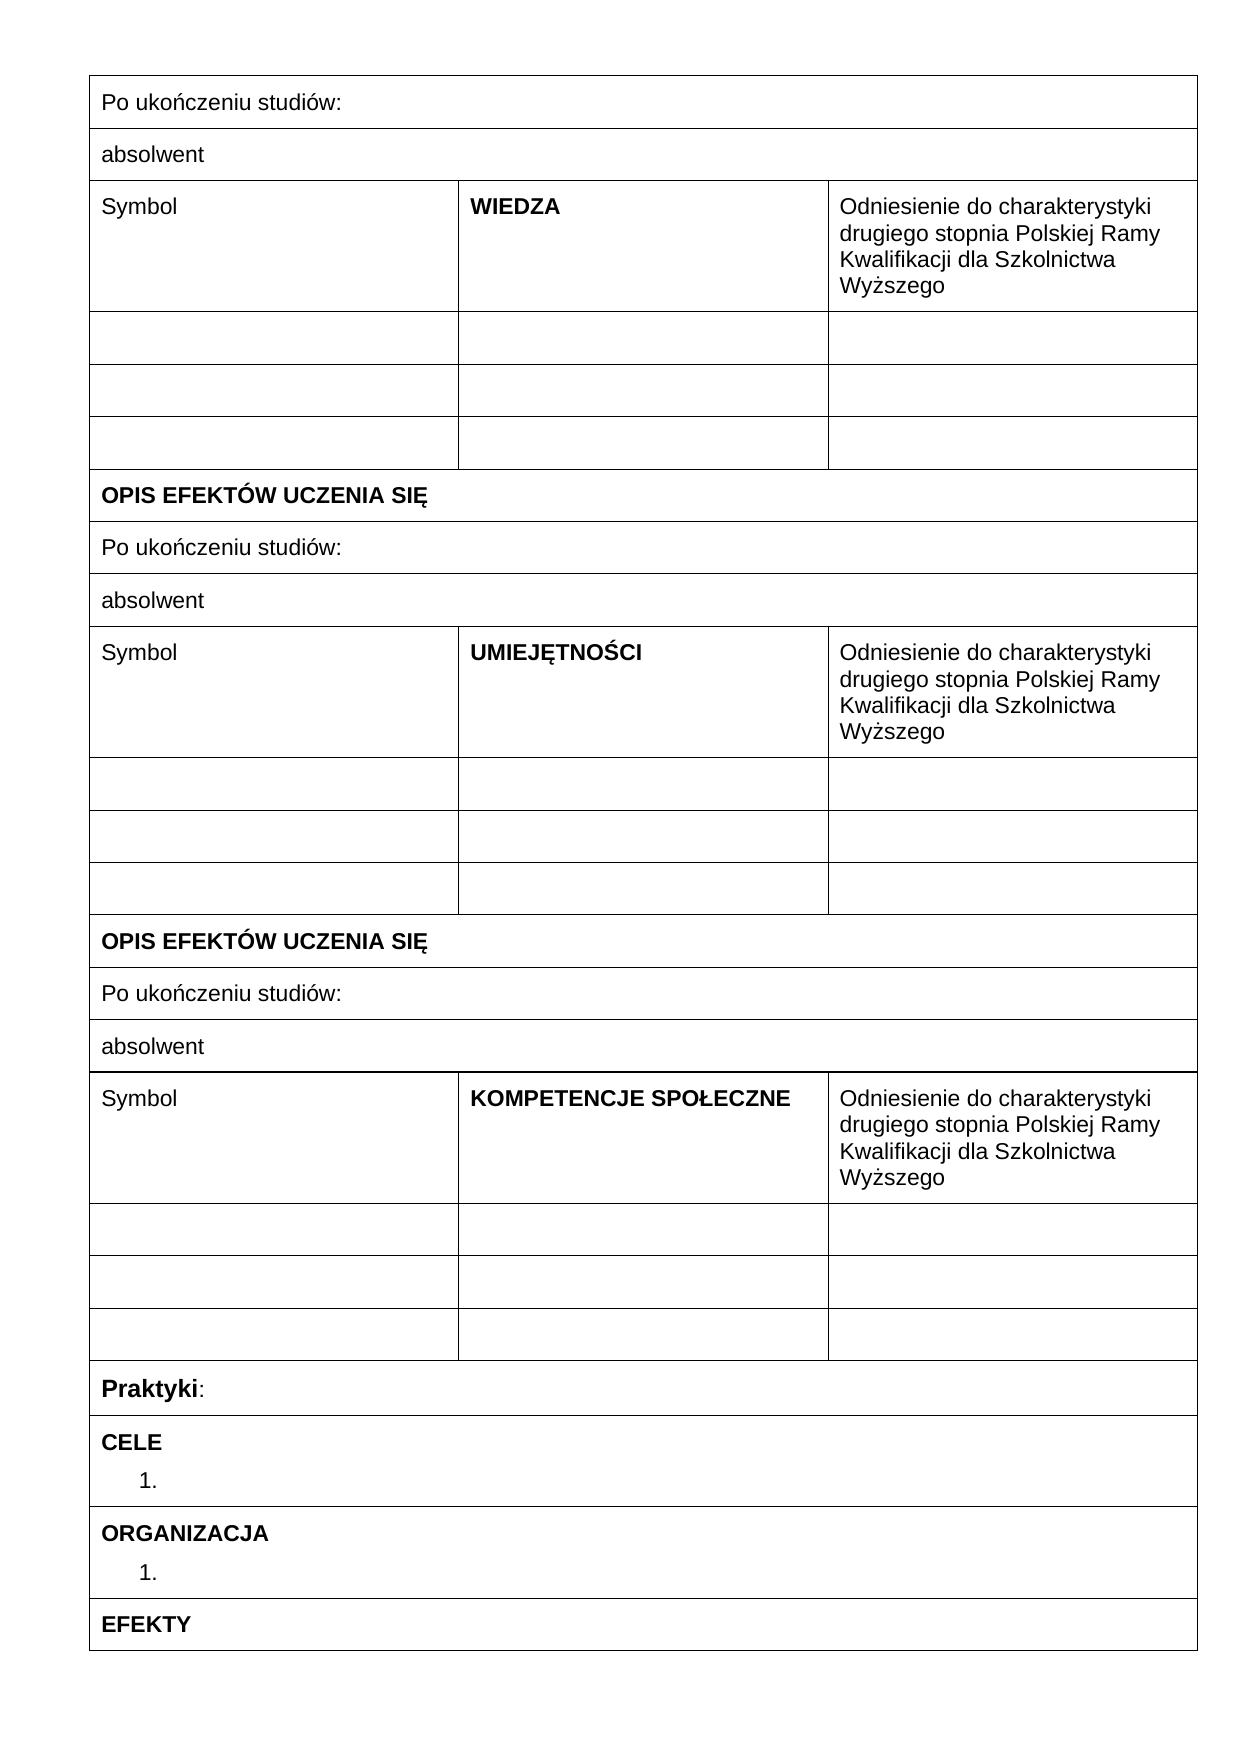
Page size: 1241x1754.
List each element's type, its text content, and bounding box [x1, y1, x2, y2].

table_cell [90, 312, 458, 364]
table_cell ORGANIZACJA 1. [90, 1507, 1197, 1597]
table_cell Po ukończeniu studiów: [90, 522, 1197, 573]
table_cell [90, 1309, 458, 1360]
table_cell [829, 811, 1197, 862]
table_cell [90, 417, 458, 468]
table_cell [90, 758, 458, 809]
table_cell KOMPETENCJE SPOŁECZNE [459, 1073, 828, 1203]
table_cell Odniesienie do charakterystyki drugiego stopnia Polskiej Ramy Kwalifikacji dla Szkolnictwa Wyższego [829, 181, 1197, 311]
table_cell [459, 312, 828, 364]
table_cell Symbol [90, 1073, 458, 1203]
table_cell Po ukończeniu studiów: [90, 968, 1197, 1019]
table_cell OPIS EFEKTÓW UCZENIA SIĘ [90, 470, 1197, 521]
table_cell [829, 1256, 1197, 1308]
table_cell [90, 863, 458, 914]
table_cell UMIEJĘTNOŚCI [459, 627, 828, 757]
table_cell [829, 312, 1197, 364]
table_cell [90, 1204, 458, 1255]
table_cell [829, 1204, 1197, 1255]
table_cell absolwent [90, 1020, 1197, 1071]
table_cell [829, 1309, 1197, 1360]
table_cell WIEDZA [459, 181, 828, 311]
table_cell Praktyki: [90, 1361, 1197, 1415]
table_cell Odniesienie do charakterystyki drugiego stopnia Polskiej Ramy Kwalifikacji dla Szkolnictwa Wyższego [829, 627, 1197, 757]
table_cell [90, 365, 458, 416]
table_cell Odniesienie do charakterystyki drugiego stopnia Polskiej Ramy Kwalifikacji dla Szkolnictwa Wyższego [829, 1073, 1197, 1203]
table_cell [829, 863, 1197, 914]
table_cell [829, 417, 1197, 468]
table_cell [459, 365, 828, 416]
table_cell Symbol [90, 627, 458, 757]
table_cell [90, 1256, 458, 1308]
table_cell [459, 863, 828, 914]
table_cell [829, 758, 1197, 809]
table_cell [459, 1256, 828, 1308]
table_cell [459, 811, 828, 862]
table_cell absolwent [90, 129, 1197, 180]
table_cell [459, 417, 828, 468]
table_cell [459, 1204, 828, 1255]
table_cell Symbol [90, 181, 458, 311]
table_cell [90, 811, 458, 862]
table_cell EFEKTY [90, 1599, 1197, 1650]
table_cell OPIS EFEKTÓW UCZENIA SIĘ [90, 915, 1197, 967]
table_cell CELE [90, 1416, 1197, 1506]
table_cell [829, 365, 1197, 416]
table_cell Po ukończeniu studiów: [90, 76, 1197, 127]
table_cell absolwent [90, 574, 1197, 626]
table_cell [459, 758, 828, 809]
table_cell [459, 1309, 828, 1360]
